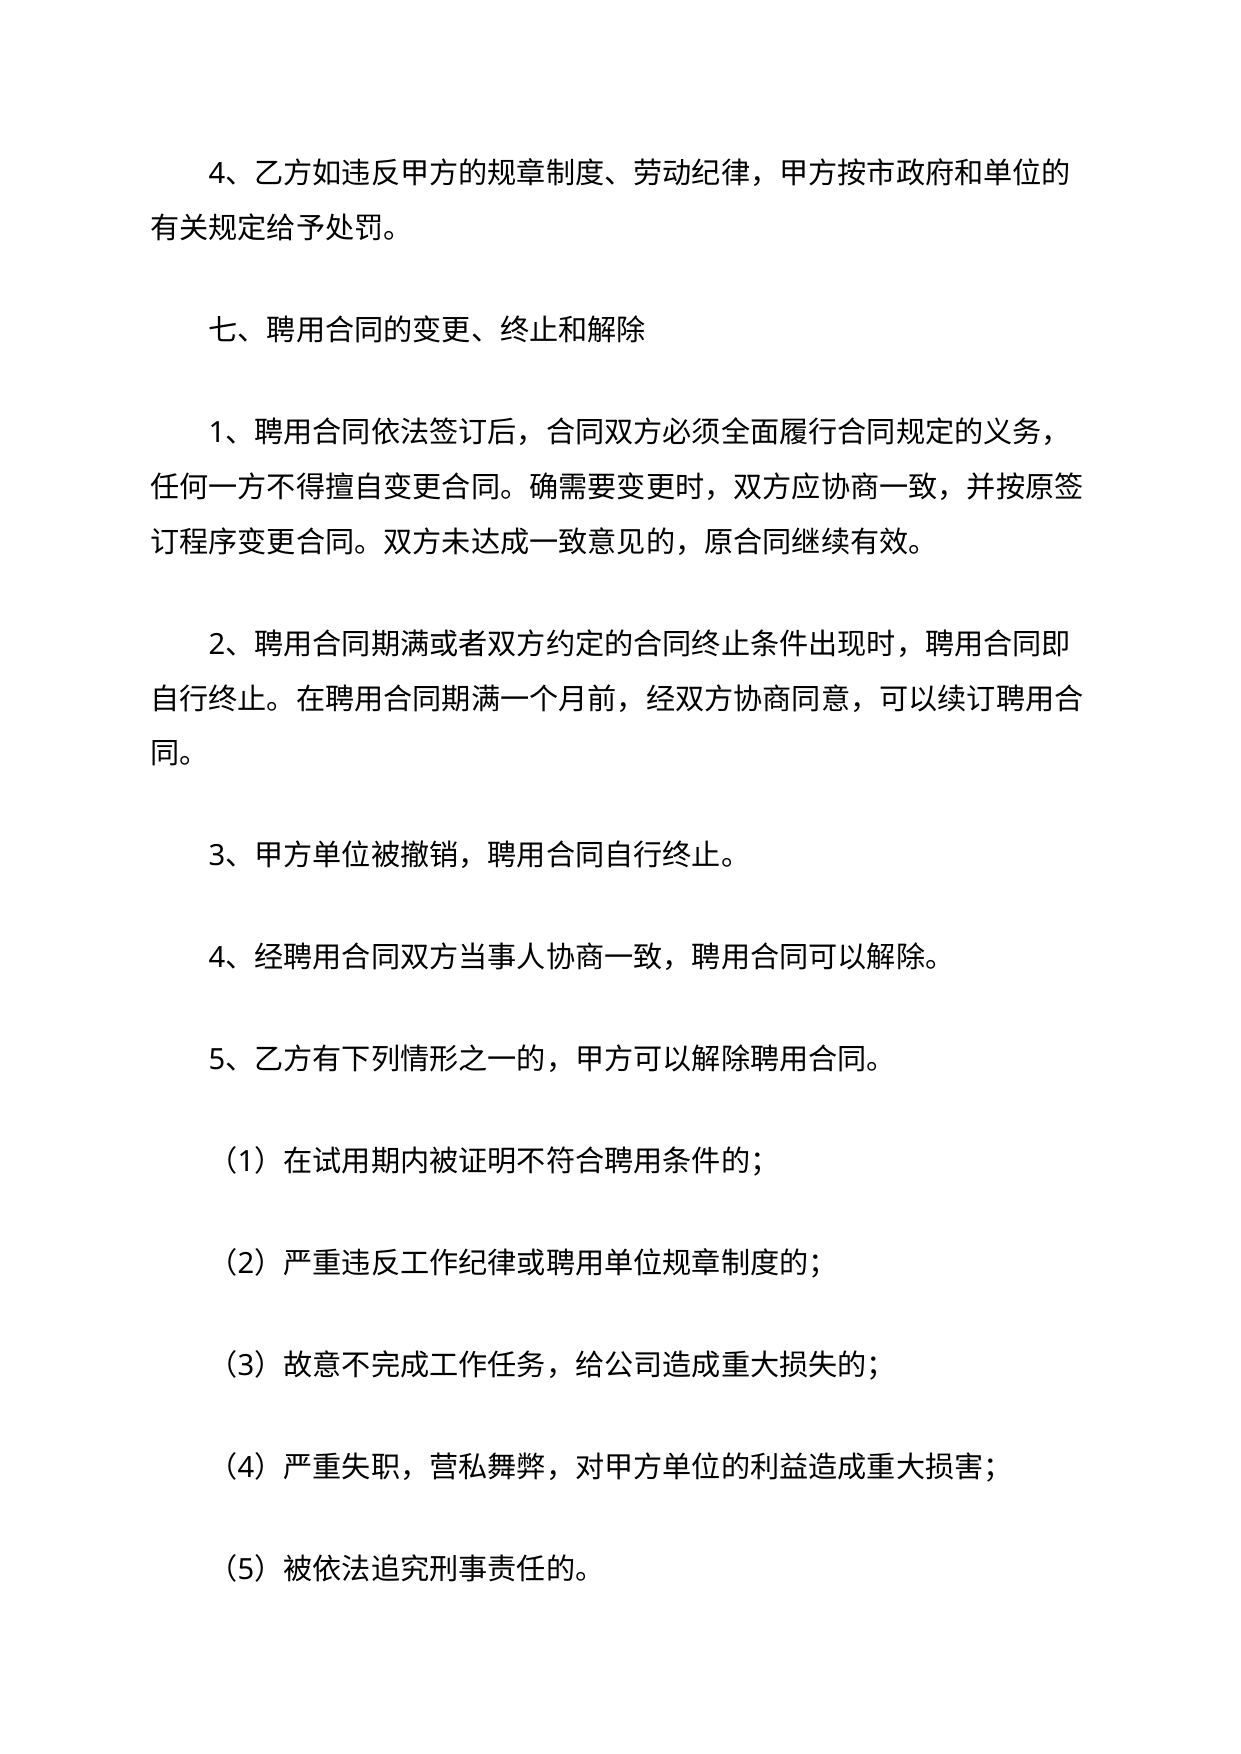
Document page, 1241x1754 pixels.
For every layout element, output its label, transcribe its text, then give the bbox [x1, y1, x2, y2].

text 1、聘用合同依法签订后，合同双方必须全面履行合同规定的义务，任何一方不得擅自变更合同。确需要变更时，双方应协商一致，并按原签订程序变更合同。双方未达成一致意见的，原合同继续有效。 [150, 408, 1090, 561]
text （3）故意不完成工作任务，给公司造成重大损失的； [150, 1342, 1090, 1384]
text （2）严重违反工作纪律或聘用单位规章制度的； [150, 1240, 1090, 1282]
text 5、乙方有下列情形之一的，甲方可以解除聘用合同。 [150, 1036, 1090, 1078]
text 七、聘用合同的变更、终止和解除 [150, 307, 1090, 349]
text （4）严重失职，营私舞弊，对甲方单位的利益造成重大损害； [150, 1444, 1090, 1486]
text 3、甲方单位被撤销，聘用合同自行终止。 [150, 832, 1090, 874]
text 4、经聘用合同双方当事人协商一致，聘用合同可以解除。 [150, 934, 1090, 976]
text （1）在试用期内被证明不符合聘用条件的； [150, 1138, 1090, 1180]
text 2、聘用合同期满或者双方约定的合同终止条件出现时，聘用合同即自行终止。在聘用合同期满一个月前，经双方协商同意，可以续订聘用合同。 [150, 620, 1090, 772]
text （5）被依法追究刑事责任的。 [150, 1546, 1090, 1588]
text 4、乙方如违反甲方的规章制度、劳动纪律，甲方按市政府和单位的有关规定给予处罚。 [150, 150, 1090, 247]
